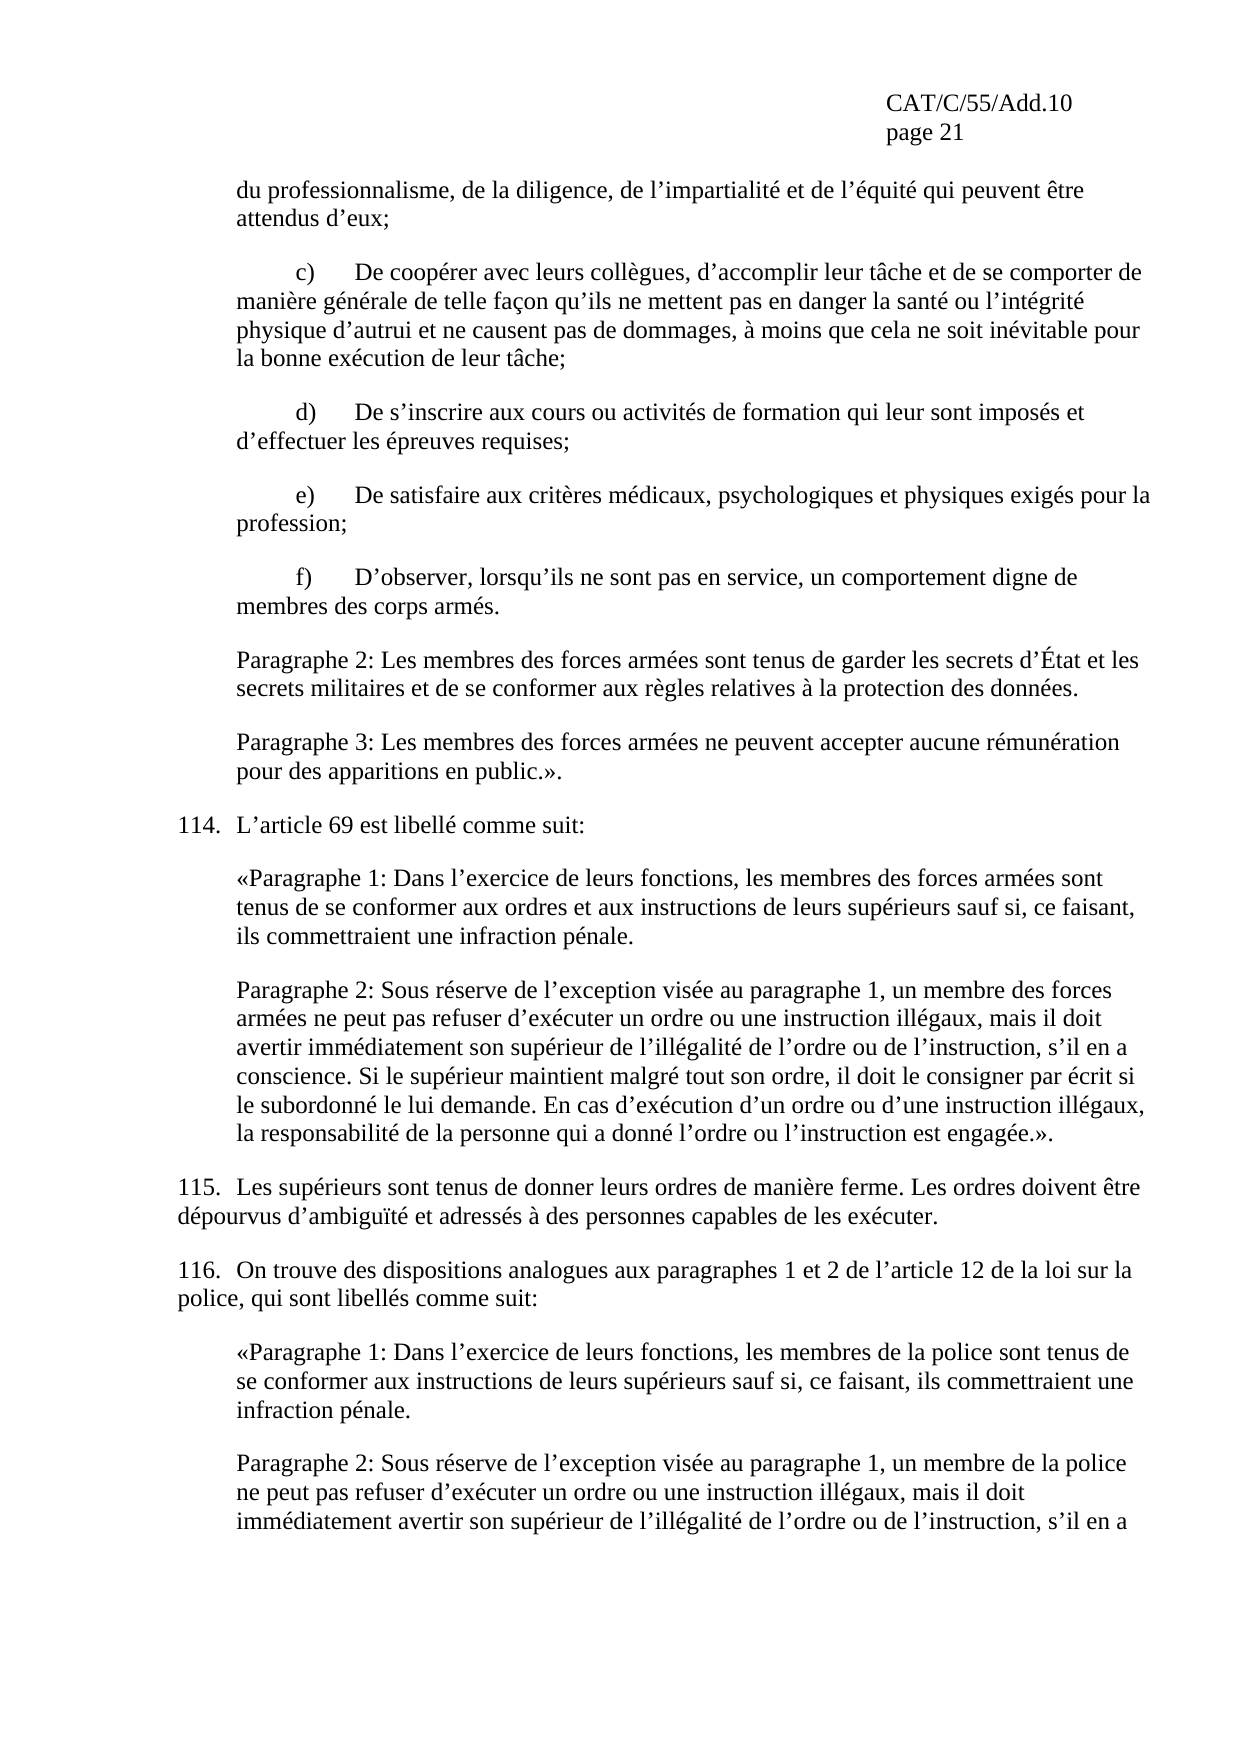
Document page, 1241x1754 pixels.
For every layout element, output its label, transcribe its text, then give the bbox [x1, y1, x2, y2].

text c) De coopérer avec leurs collègues, d’accomplir leur tâche et de se comporter de manière générale de telle façon qu’ils ne mettent pas en danger la santé ou l’intégrité physique d’autrui et ne causent pas de dommages, à moins que cela ne soit inévitable pour la bonne exécution de leur tâche; [236, 257, 1152, 372]
text d) De s’inscrire aux cours ou activités de formation qui leur sont imposés et d’effectuer les épreuves requises; [236, 397, 1152, 455]
text f) D’observer, lorsqu’ils ne sont pas en service, un comportement digne de membres des corps armés. [236, 562, 1152, 620]
text 116. On trouve des dispositions analogues aux paragraphes 1 et 2 de l’article 12 de la loi sur la police, qui sont libellés comme suit: [177, 1255, 1152, 1312]
text «Paragraphe 1: Dans l’exercice de leurs fonctions, les membres des forces armées sont tenus de se conformer aux ordres et aux instructions de leurs supérieurs sauf si, ce faisant, ils commettraient une infraction pénale. [236, 863, 1152, 950]
text «Paragraphe 1: Dans l’exercice de leurs fonctions, les membres de la police sont tenus de se conformer aux instructions de leurs supérieurs sauf si, ce faisant, ils commettraient une infraction pénale. [236, 1337, 1152, 1423]
text Paragraphe 2: Les membres des forces armées sont tenus de garder les secrets d’État et les secrets militaires et de se conformer aux règles relatives à la protection des données. [236, 645, 1152, 702]
text e) De satisfaire aux critères médicaux, psychologiques et physiques exigés pour la profession; [236, 480, 1152, 537]
text 115. Les supérieurs sont tenus de donner leurs ordres de manière ferme. Les ordres doivent être dépourvus d’ambiguïté et adressés à des personnes capables de les exécuter. [177, 1172, 1152, 1230]
text Paragraphe 3: Les membres des forces armées ne peuvent accepter aucune rémunération pour des apparitions en public.». [236, 727, 1152, 785]
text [236, 1448, 1152, 1535]
text 114. L’article 69 est libellé comme suit: [177, 810, 1152, 838]
text Paragraphe 2: Sous réserve de l’exception visée au paragraphe 1, un membre des forces armées ne peut pas refuser d’exécuter un ordre ou une instruction illégaux, mais il doit avertir immédiatement son supérieur de l’illégalité de l’ordre ou de l’instruction, s’il en a conscience. Si le supérieur maintient malgré tout son ordre, il doit le consigner par écrit si le subordonné le lui demande. En cas d’exécution d’un ordre ou d’une instruction illégaux, la responsabilité de la personne qui a donné l’ordre ou l’instruction est engagée.». [236, 975, 1152, 1147]
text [236, 175, 1152, 232]
